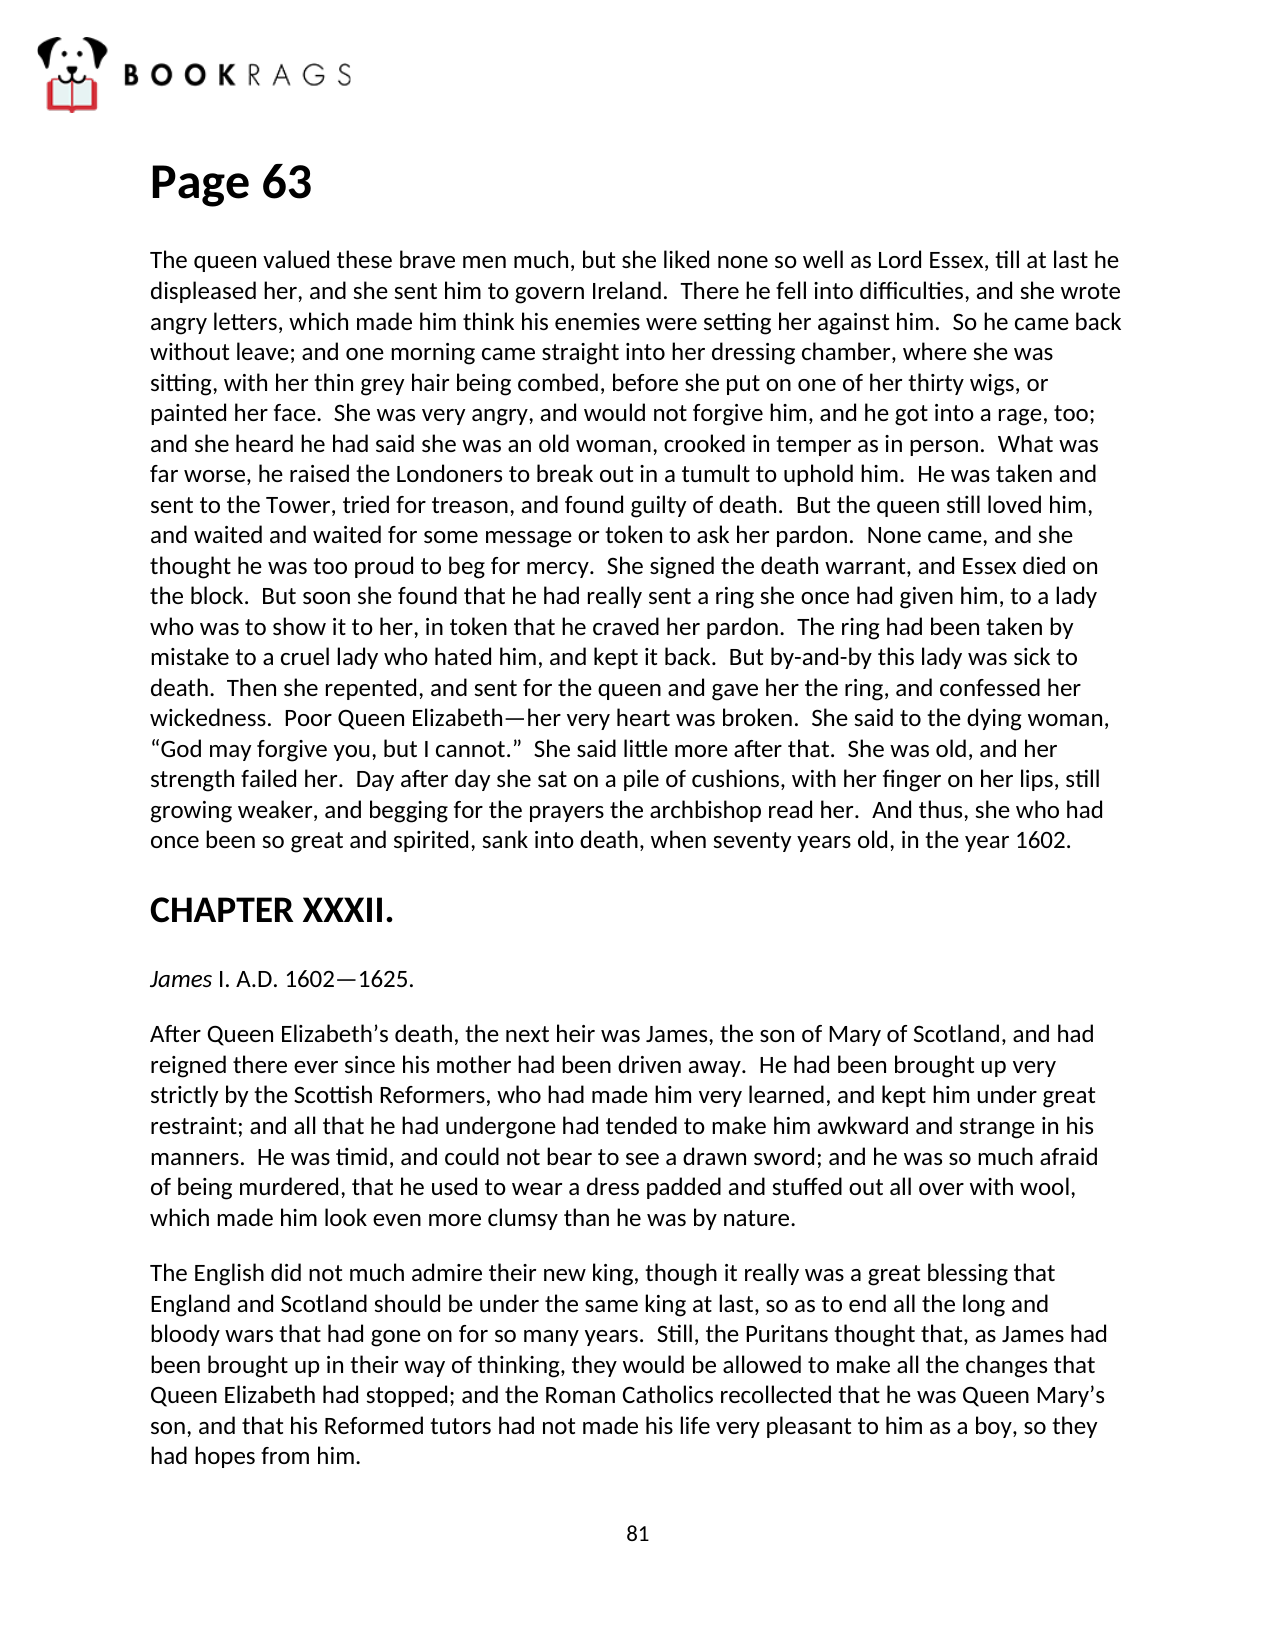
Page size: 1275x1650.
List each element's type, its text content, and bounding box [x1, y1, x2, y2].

text After Queen Elizabeth’s death, the next heir was James, the son of Mary of Scotland, and had reigned there ever since his mother had been driven away. He had been brought up very strictly by the Scottish Reformers, who had made him very learned, and kept him under great restraint; and all that he had undergone had tended to make him awkward and strange in his manners. He was timid, and could not bear to see a drawn sword; and he was so much afraid of being murdered, that he used to wear a dress padded and stuffed out all over with wool, which made him look even more clumsy than he was by nature. [150, 1019, 1125, 1232]
text Page 63 [150, 150, 1125, 211]
text CHAPTER XXXII. [150, 886, 1125, 932]
text James I. A.D. 1602—­1625. [150, 963, 1125, 994]
text The English did not much admire their new king, though it really was a great blessing that England and Scotland should be under the same king at last, so as to end all the long and bloody wars that had gone on for so many years. Still, the Puritans thought that, as James had been brought up in their way of thinking, they would be allowed to make all the changes that Queen Elizabeth had stopped; and the Roman Catholics recollected that he was Queen Mary’s son, and that his Reformed tutors had not made his life very pleasant to him as a boy, so they had hopes from him. [150, 1257, 1125, 1471]
picture [37, 37, 351, 113]
text The queen valued these brave men much, but she liked none so well as Lord Essex, till at last he displeased her, and she sent him to govern Ireland. There he fell into difficulties, and she wrote angry letters, which made him think his enemies were setting her against him. So he came back without leave; and one morning came straight into her dressing chamber, where she was sitting, with her thin grey hair being combed, before she put on one of her thirty wigs, or painted her face. She was very angry, and would not forgive him, and he got into a rage, too; and she heard he had said she was an old woman, crooked in temper as in person. What was far worse, he raised the Londoners to break out in a tumult to uphold him. He was taken and sent to the Tower, tried for treason, and found guilty of death. But the queen still loved him, and waited and waited for some message or token to ask her pardon. None came, and she thought he was too proud to beg for mercy. She signed the death warrant, and Essex died on the block. But soon she found that he had really sent a ring she once had given him, to a lady who was to show it to her, in token that he craved her pardon. The ring had been taken by mistake to a cruel lady who hated him, and kept it back. But by-and-by this lady was sick to death. Then she repented, and sent for the queen and gave her the ring, and confessed her wickedness. Poor Queen Elizabeth—­her very heart was broken. She said to the dying woman, “God may forgive you, but I cannot.” She said little more after that. She was old, and her strength failed her. Day after day she sat on a pile of cushions, with her finger on her lips, still growing weaker, and begging for the prayers the archbishop read her. And thus, she who had once been so great and spirited, sank into death, when seventy years old, in the year 1602. [150, 244, 1125, 855]
